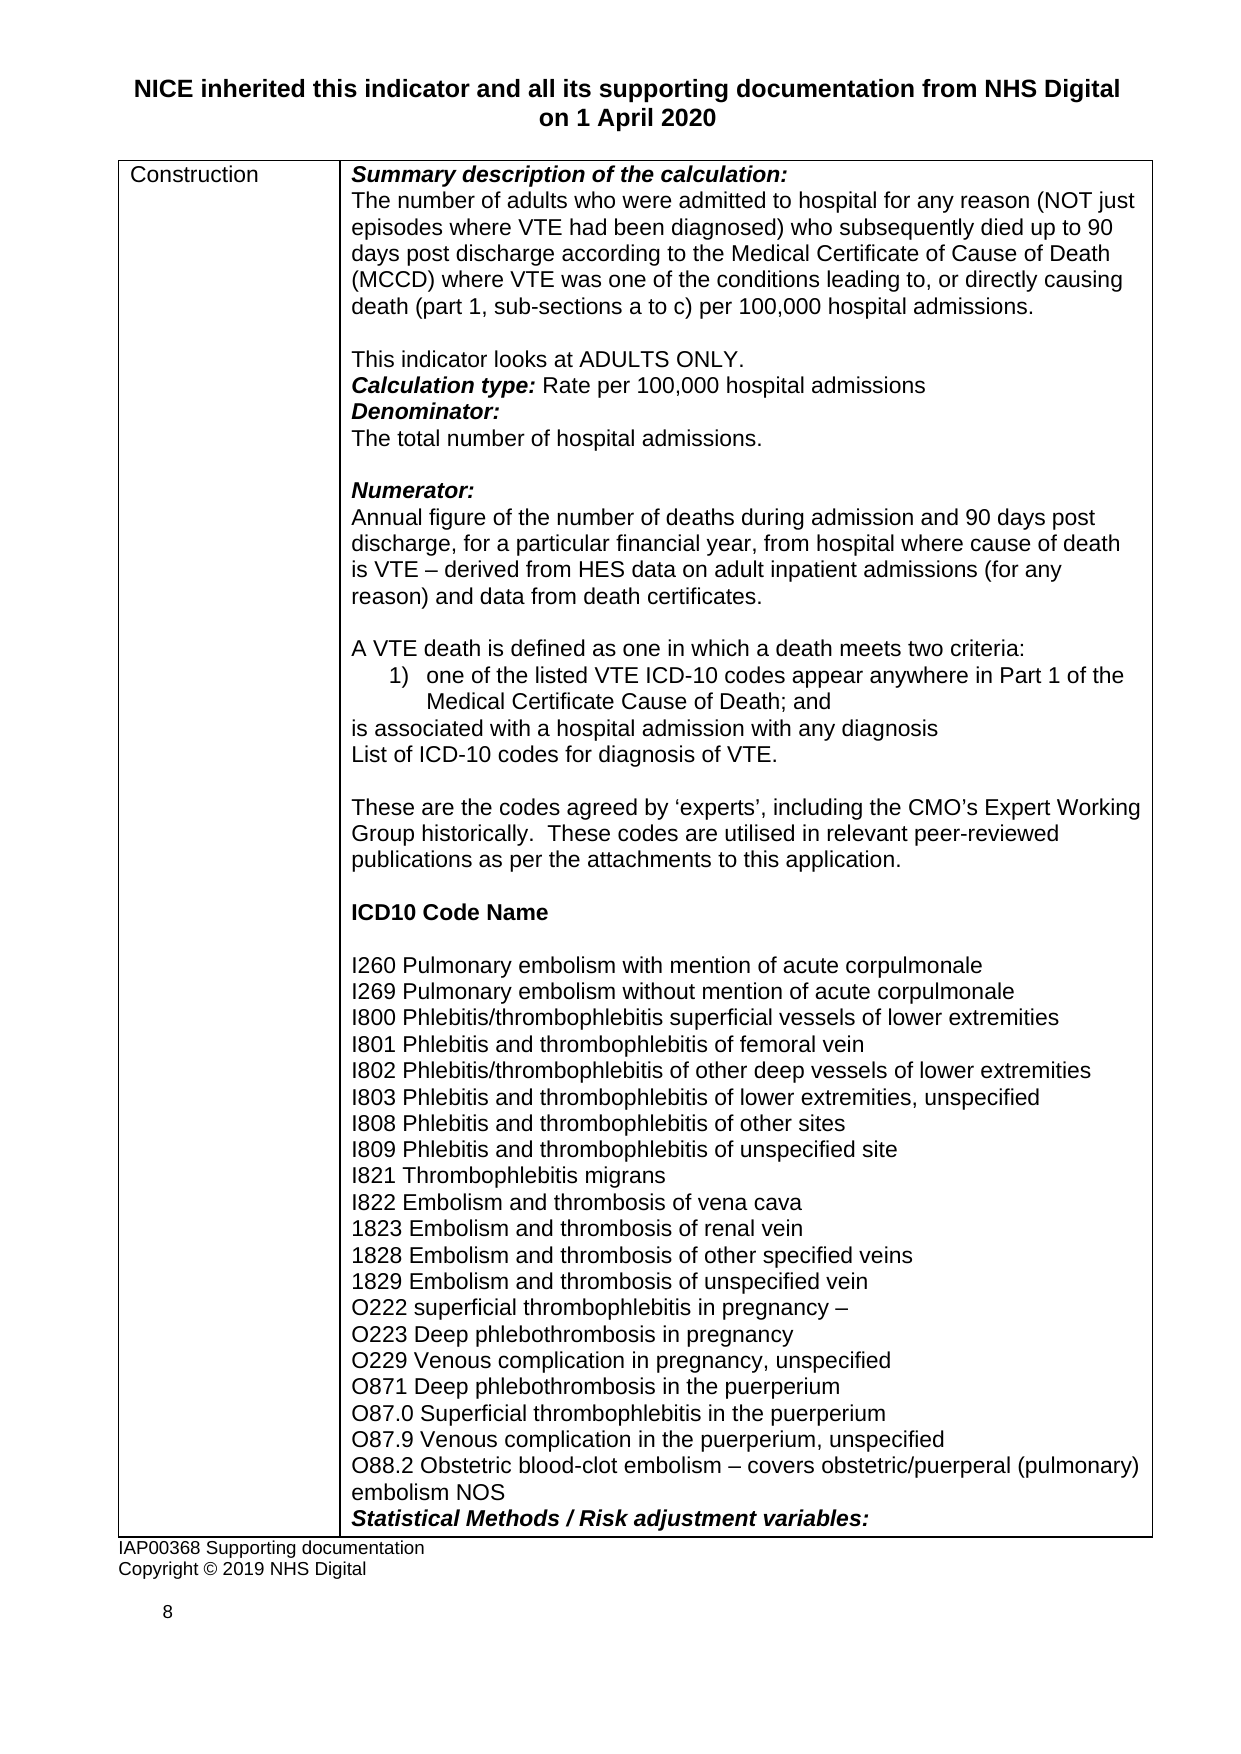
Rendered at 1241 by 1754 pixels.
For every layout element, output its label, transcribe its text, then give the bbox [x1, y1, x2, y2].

table_cell Construction [119, 161, 339, 1536]
table_cell Summary description of the calculation: The number of adults who were admitted to hospital for any reason (NOT just episodes where VTE had been diagnosed) who subsequently died up to 90 days post discharge according to the Medical Certificate of Cause of Death (MCCD) where VTE was one of the conditions leading to, or directly causing death (part 1, sub-sections a to c) per 100,000 hospital admissions. This indicator looks at ADULTS ONLY. Calculation type: Rate per 100,000 hospital admissions Denominator: The total number of hospital admissions. Numerator: Annual figure of the number of deaths during admission and 90 days post discharge, for a particular financial year, from hospital where cause of death is VTE – derived from HES data on adult inpatient admissions (for any reason) and data from death certificates. A VTE death is defined as one in which a death meets two criteria: one of the listed VTE ICD-10 codes appear anywhere in Part 1 of the Medical Certificate Cause of Death; and is associated with a hospital admission with any diagnosis List of ICD-10 codes for diagnosis of VTE. These are the codes agreed by ‘experts’, including the CMO’s Expert Working Group historically. These codes are utilised in relevant peer-reviewed publications as per the attachments to this application. ICD10 Code Name I260 Pulmonary embolism with mention of acute corpulmonale I269 Pulmonary embolism without mention of acute corpulmonale I800 Phlebitis/thrombophlebitis superficial vessels of lower extremities I801 Phlebitis and thrombophlebitis of femoral vein I802 Phlebitis/thrombophlebitis of other deep vessels of lower extremities I803 Phlebitis and thrombophlebitis of lower extremities, unspecified I808 Phlebitis and thrombophlebitis of other sites I809 Phlebitis and thrombophlebitis of unspecified site I821 Thrombophlebitis migrans I822 Embolism and thrombosis of vena cava 1823 Embolism and thrombosis of renal vein 1828 Embolism and thrombosis of other specified veins 1829 Embolism and thrombosis of unspecified vein O222 superficial thrombophlebitis in pregnancy – O223 Deep phlebothrombosis in pregnancy O229 Venous complication in pregnancy, unspecified O871 Deep phlebothrombosis in the puerperium O87.0 Superficial thrombophlebitis in the puerperium O87.9 Venous complication in the puerperium, unspecified O88.2 Obstetric blood-clot embolism – covers obstetric/puerperal (pulmonary) embolism NOS Statistical Methods / Risk adjustment variables: Initially a National presentation of data is required and therefore no standardisation. This is a first step in the process. Over time, as standardisation methods are develop, we would look to present further breakdowns of the figures and employ standardisation techniques to control for age and gender as there are well established associations between VTE and age and VTE and gender. An association with deprivation was considered but there is no current evidence linking VTE risk with deprivation. For age groups (ADULTS only) - 19-24, 25-29, 30-34, 35-39, 40-44, 45-49, 50-54, 55-59, 60-64, 65-69, 70-74, 75-79, 80-84, 85+ Other (Quality assurance/interpretation/known limitations): More information about the HES-ONS linked dataset, including the methodology used for linkage is available at http://www.hscic.gov.uk/article/2677/Linked-HES-ONS-mortality-data. Both HES and ONS Mortality data are published on a provisional basis monthly, with annual refreshes (financial year for HES data and calendar year for ONS data) to provide a finalised position on the monthly data. There is a very small (less than 1%) difference between the provisional and final ONS figures. For the purposes of the NHS OF, only the annual refresh data will be used initially. There is a wider workstream progressing looking at the feasibility of using more frequent provisional data. If this proves fruitful, it could be considered for this indicator in the future. [341, 161, 1152, 1536]
